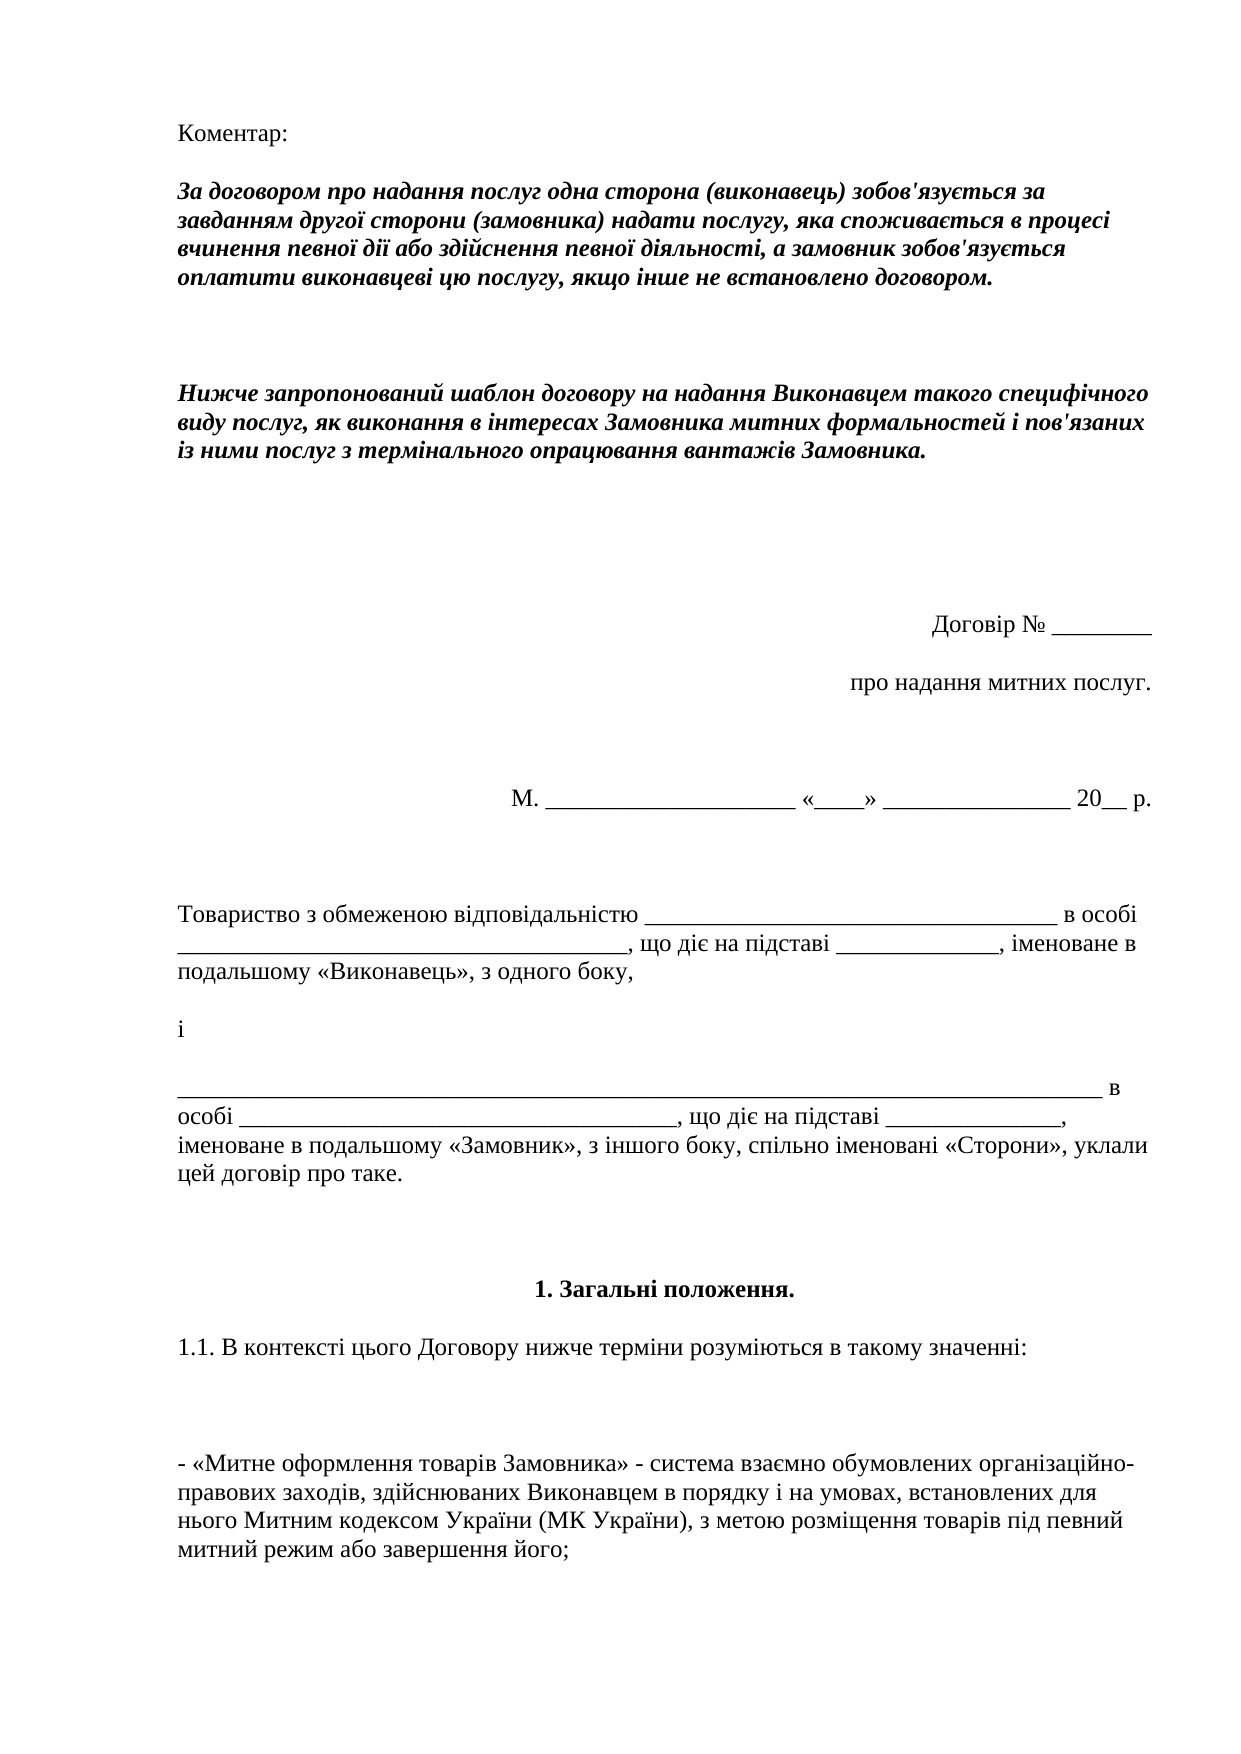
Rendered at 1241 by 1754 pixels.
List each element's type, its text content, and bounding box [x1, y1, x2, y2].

text Договір № ________ [177, 609, 1152, 638]
text За договором про надання послуг одна сторона (виконавець) зобов'язується за завданням другої сторони (замовника) надати послугу, яка споживається в процесі вчинення певної дії або здійснення певної діяльності, а замовник зобов'язується оплатити виконавцеві цю послугу, якщо інше не встановлено договором. [177, 176, 1152, 291]
text М. ____________________ «____» _______________ 20__ р. [177, 783, 1152, 812]
text Нижче запропонований шаблон договору на надання Виконавцем такого специфічного виду послуг, як виконання в інтересах Замовника митних формальностей і пов'язаних із ними послуг з термінального опрацювання вантажів Замовника. [177, 378, 1152, 464]
text Коментар: [177, 118, 1152, 147]
text 1. Загальні положення. [177, 1274, 1152, 1303]
text Товариство з обмеженою відповідальністю _________________________________ в особі ____________________________________, що діє на підставі _____________, іменоване в подальшому «Виконавець», з одного боку, [177, 899, 1152, 985]
text - «Митне оформлення товарів Замовника» - система взаємно обумовлених організаційно-правових заходів, здійснюваних Виконавцем в порядку і на умовах, встановлених для нього Митним кодексом України (МК України), з метою розміщення товарів під певний митний режим або завершення його; [177, 1448, 1152, 1563]
text 1.1. В контексті цього Договору нижче терміни розуміються в такому значенні: [177, 1332, 1152, 1361]
text __________________________________________________________________________ в особі ___________________________________, що діє на підставі ______________, іменоване в подальшому «Замовник», з іншого боку, спільно іменовані «Сторони», уклали цей договір про таке. [177, 1072, 1152, 1187]
text і [177, 1014, 1152, 1043]
text про надання митних послуг. [177, 667, 1152, 696]
